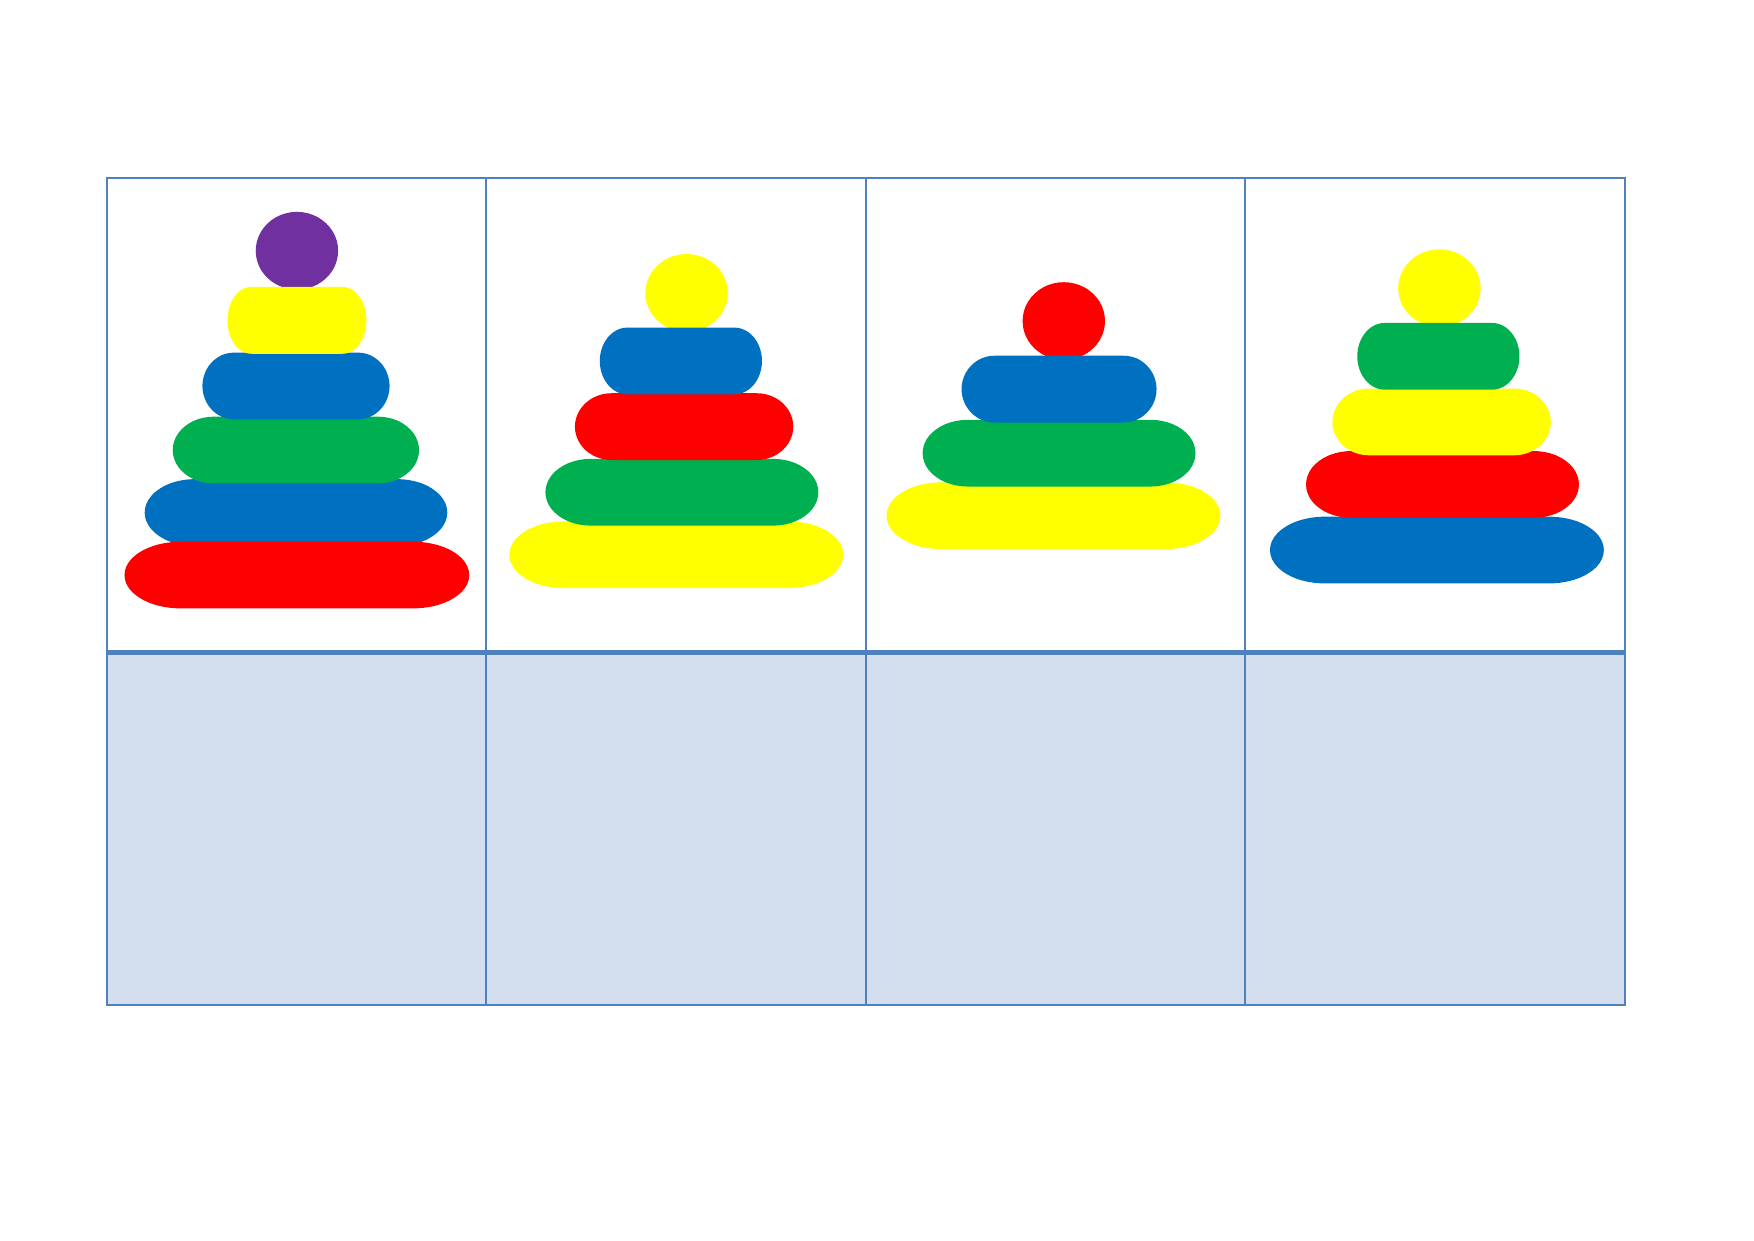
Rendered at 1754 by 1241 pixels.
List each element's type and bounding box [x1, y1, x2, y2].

table_header [867, 179, 1244, 650]
table_cell [1246, 655, 1624, 1004]
table_cell [867, 655, 1244, 1004]
table_header [108, 179, 485, 650]
table_header [1246, 179, 1624, 650]
table_cell [108, 655, 485, 1004]
table_header [487, 179, 865, 650]
table_cell [487, 655, 865, 1004]
